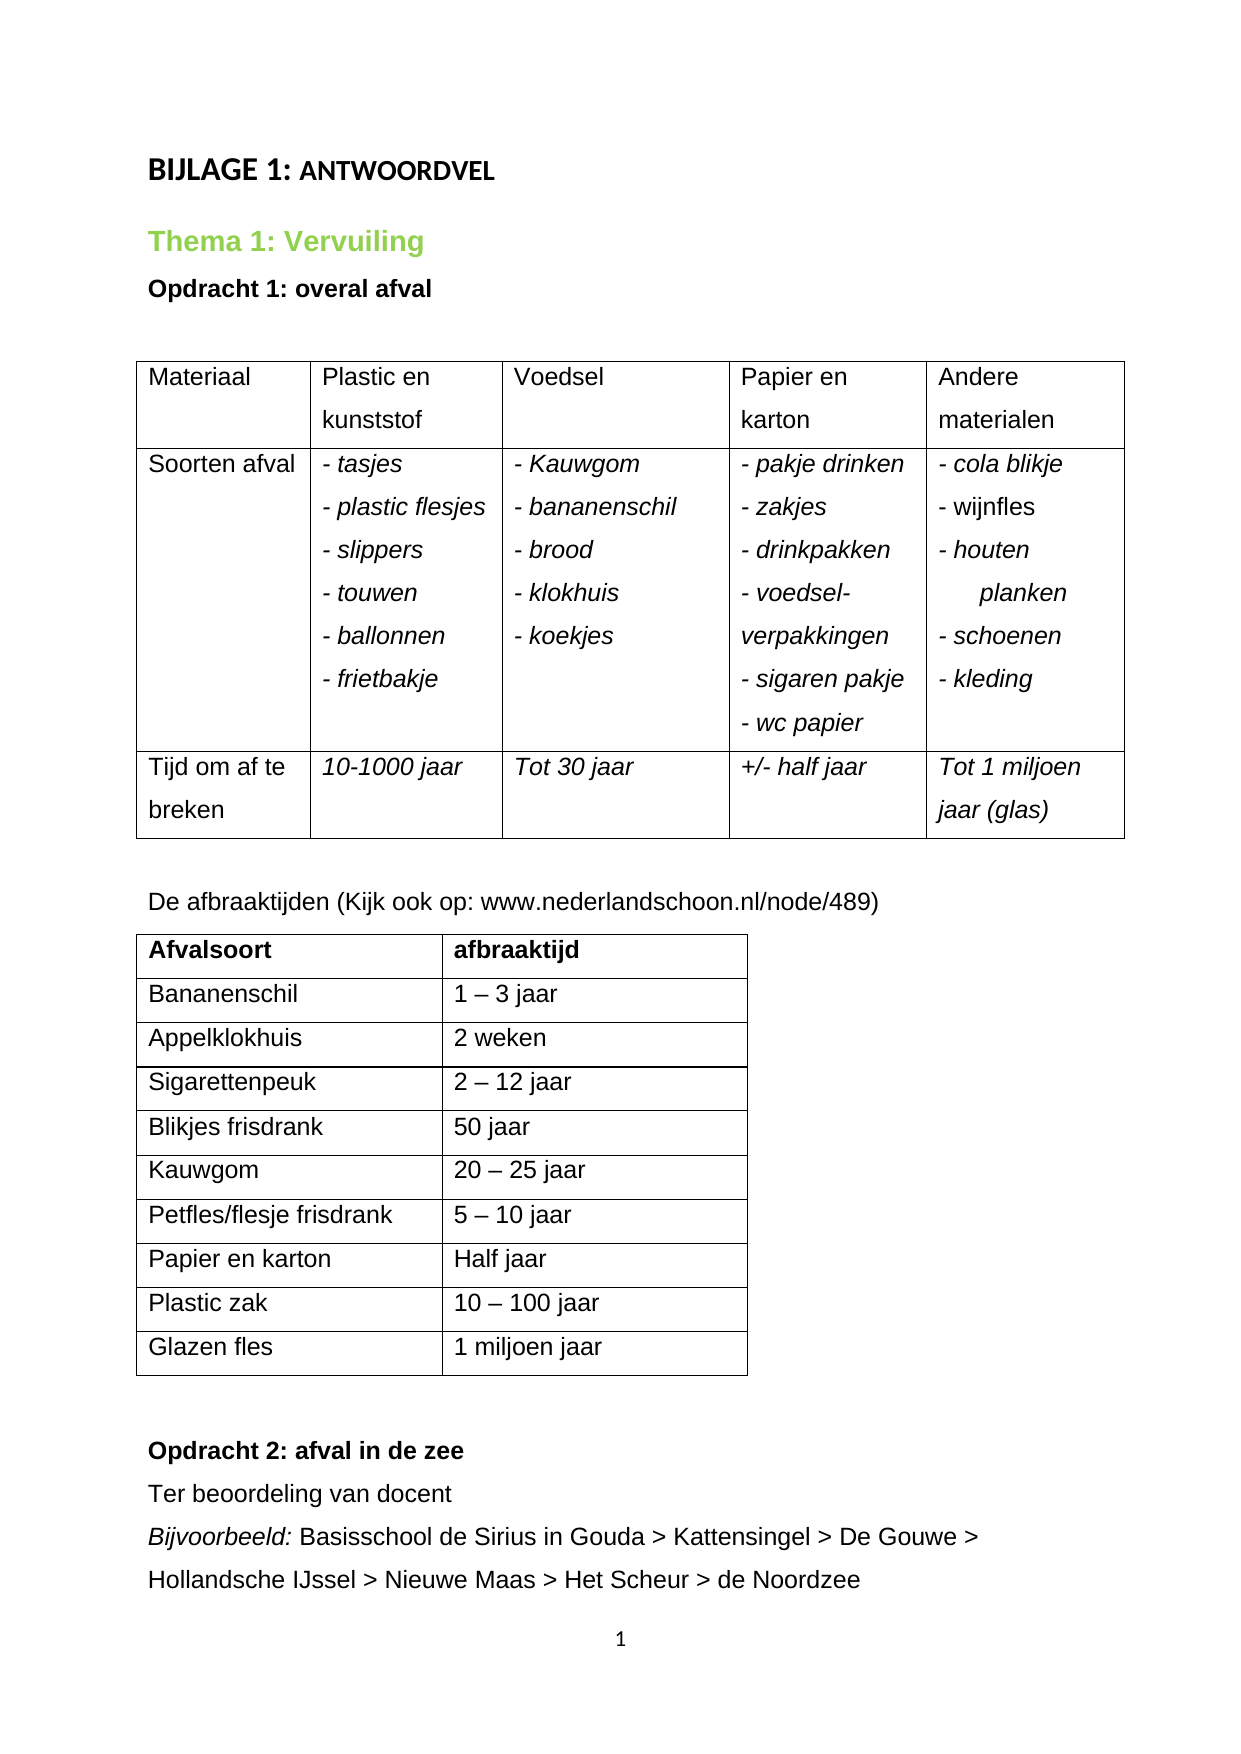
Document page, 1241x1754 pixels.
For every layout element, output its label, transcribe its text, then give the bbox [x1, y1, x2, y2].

text De afbraaktijden (Kijk ook op: www.nederlandschoon.nl/node/489) [148, 886, 1093, 915]
table_header Afvalsoort [137, 935, 442, 978]
table_cell - Kauwgom - bananenschil - brood - klokhuis - koekjes [503, 449, 729, 751]
table_cell Tot 1 miljoen jaar (glas) [927, 752, 1124, 838]
table_cell 20 – 25 jaar [443, 1156, 747, 1198]
table_cell Kauwgom [137, 1156, 442, 1198]
table_cell Plastic zak [137, 1288, 442, 1331]
text Opdracht 1: overal afval [148, 274, 1093, 303]
text Ter beoordeling van docent [148, 1479, 1093, 1507]
table_cell 5 – 10 jaar [443, 1200, 747, 1243]
table_cell Half jaar [443, 1244, 747, 1287]
table_cell Tot 30 jaar [503, 752, 729, 838]
table_cell Papier en karton [137, 1244, 442, 1287]
table_header Andere materialen [927, 362, 1124, 448]
table_cell Soorten afval [137, 449, 310, 751]
table_cell - cola blikje - wijnfles - houten planken - schoenen - kleding [927, 449, 1124, 751]
table_cell 50 jaar [443, 1111, 747, 1154]
table_cell Glazen fles [137, 1332, 442, 1375]
text Thema 1: Vervuiling [148, 224, 1093, 257]
text BIJLAGE 1: ANTWOORDVEL [148, 148, 1093, 188]
table_header afbraaktijd [443, 935, 747, 978]
table_cell Tijd om af te breken [137, 752, 310, 838]
table_header Plastic en kunststof [311, 362, 502, 448]
table_cell 1 miljoen jaar [443, 1332, 747, 1375]
table_cell Bananenschil [137, 979, 442, 1022]
table_header Voedsel [503, 362, 729, 448]
table_cell 2 weken [443, 1023, 747, 1066]
table_cell 2 – 12 jaar [443, 1068, 747, 1110]
table_cell Sigarettenpeuk [137, 1068, 442, 1110]
table_cell 10-1000 jaar [311, 752, 502, 838]
table_cell 10 – 100 jaar [443, 1288, 747, 1331]
table_header Materiaal [137, 362, 310, 448]
table_cell Appelklokhuis [137, 1023, 442, 1066]
table_cell - tasjes - plastic flesjes - slippers - touwen - ballonnen - frietbakje [311, 449, 502, 751]
table_cell Blikjes frisdrank [137, 1111, 442, 1154]
table_cell Petfles/flesje frisdrank [137, 1200, 442, 1243]
text Opdracht 2: afval in de zee [148, 1436, 1093, 1464]
table_cell 1 – 3 jaar [443, 979, 747, 1022]
text Bijvoorbeeld: Basisschool de Sirius in Gouda > Kattensingel > De Gouwe > Hollandsche IJssel > Nieuwe Maas > Het Scheur > de Noordzee [148, 1522, 1093, 1594]
table_cell +/- half jaar [730, 752, 926, 838]
table_cell - pakje drinken - zakjes - drinkpakken - voedsel- verpakkingen - sigaren pakje - wc papier [730, 449, 926, 751]
table_header Papier en karton [730, 362, 926, 448]
